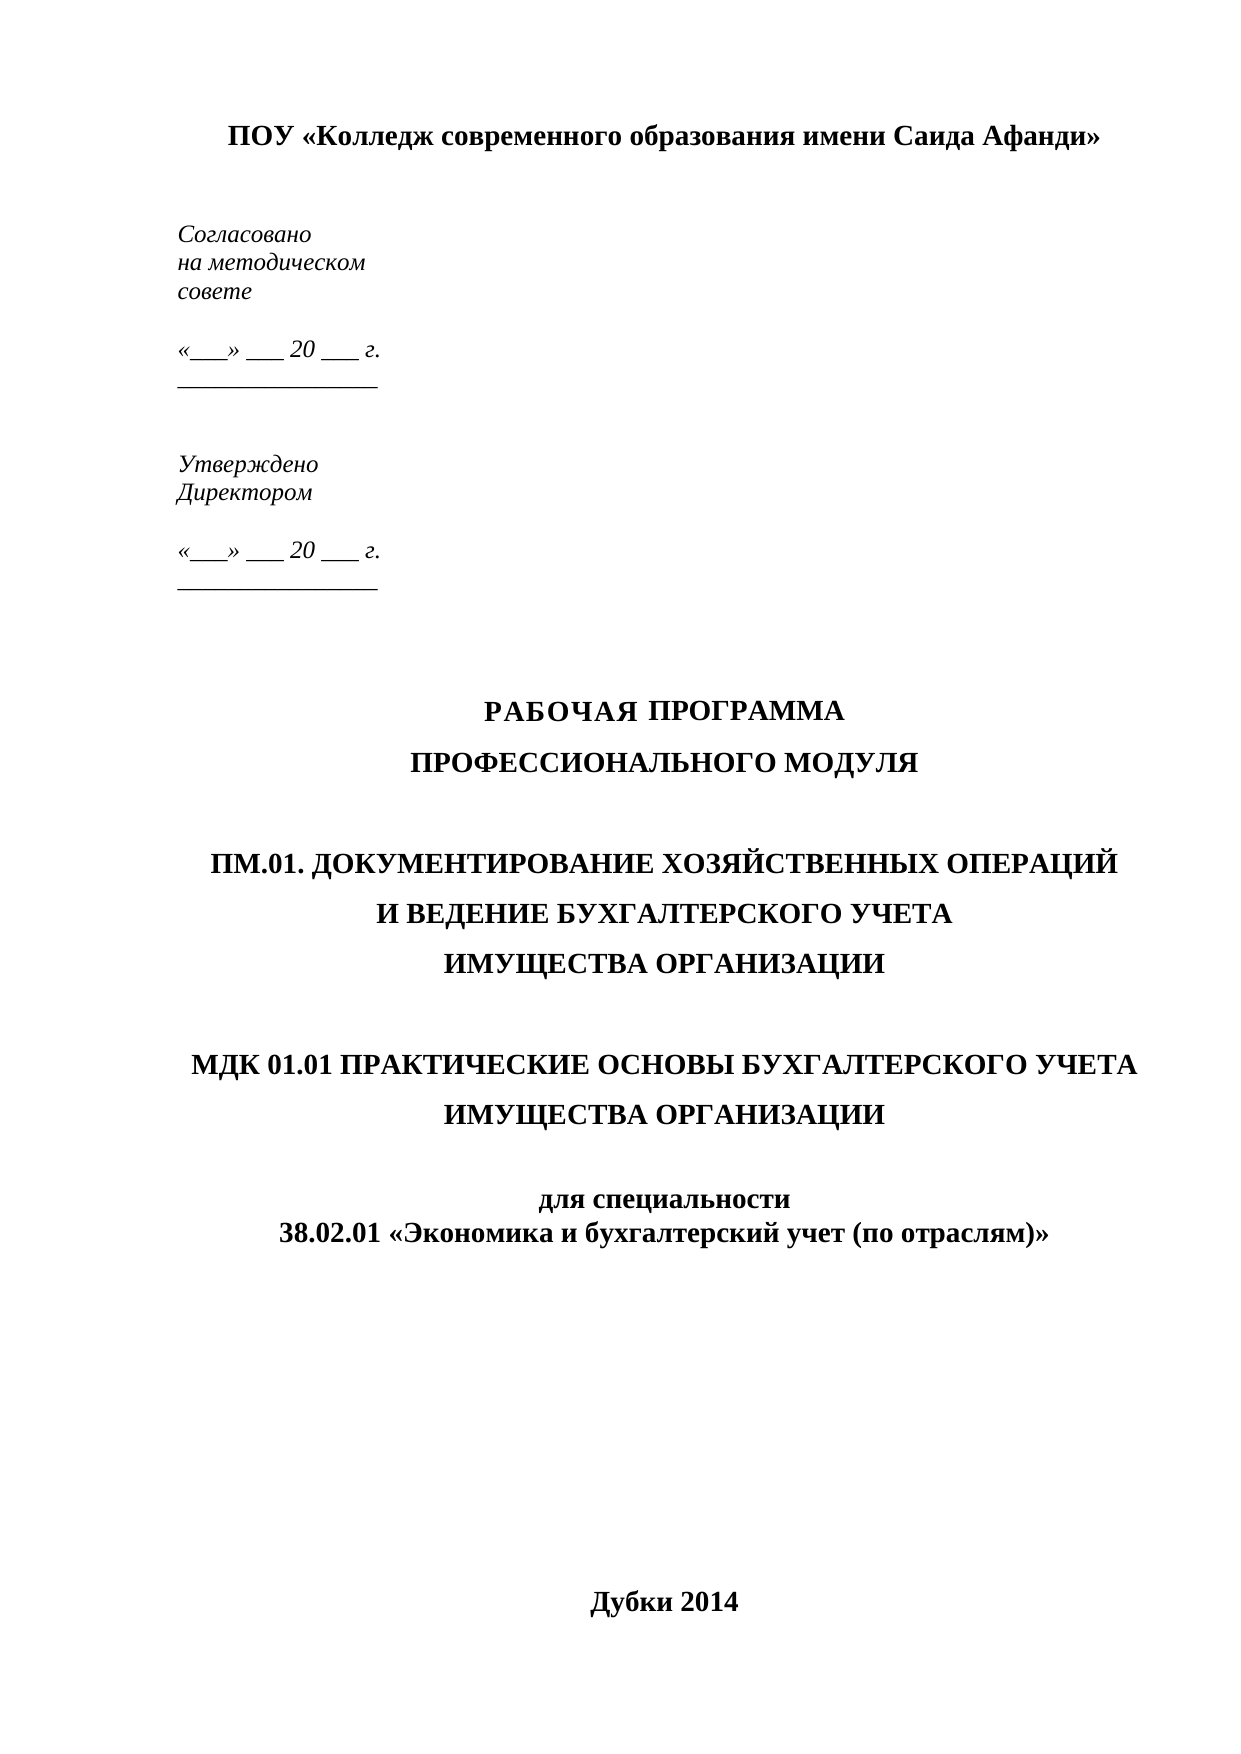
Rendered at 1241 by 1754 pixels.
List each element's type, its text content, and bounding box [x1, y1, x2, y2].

text Дубки 2014 [177, 1584, 1152, 1617]
text ________________ [177, 362, 1152, 391]
text Директором [177, 477, 1152, 506]
text РАБОЧАЯ ПРОГРАММа [177, 693, 1152, 728]
text для специальности [177, 1181, 1152, 1215]
text 38.02.01 «Экономика и бухгалтерский учет (по отраслям)» [177, 1215, 1152, 1248]
text «___» ___ 20 ___ г. [177, 334, 1152, 362]
text Согласовано [177, 219, 1152, 247]
text совете [177, 276, 1152, 305]
text «___» ___ 20 ___ г. [177, 535, 1152, 564]
text ИМУЩЕСТВА ОРГАНИЗАЦИИ [177, 947, 1152, 980]
text ПРОФЕССИОНАЛЬНОГО МОДУЛЯ [177, 745, 1152, 779]
text ПОУ «Колледж современного образования имени Саида Афанди» [177, 118, 1152, 152]
text на методическом [177, 247, 1152, 276]
text МДК 01.01 Практические основы бухгалтерского учета имущества организации [177, 1047, 1152, 1131]
text ________________ [177, 564, 1152, 592]
text ПМ.01. ДОКУМЕНТИРОВАНИЕ ХОЗЯЙСТВЕННЫХ ОПЕРАЦИЙ [177, 846, 1152, 879]
text И ВЕДЕНИЕ БУХГАЛТЕРСКОГО УЧЕТА [177, 896, 1152, 930]
text Утверждено [177, 449, 1152, 477]
